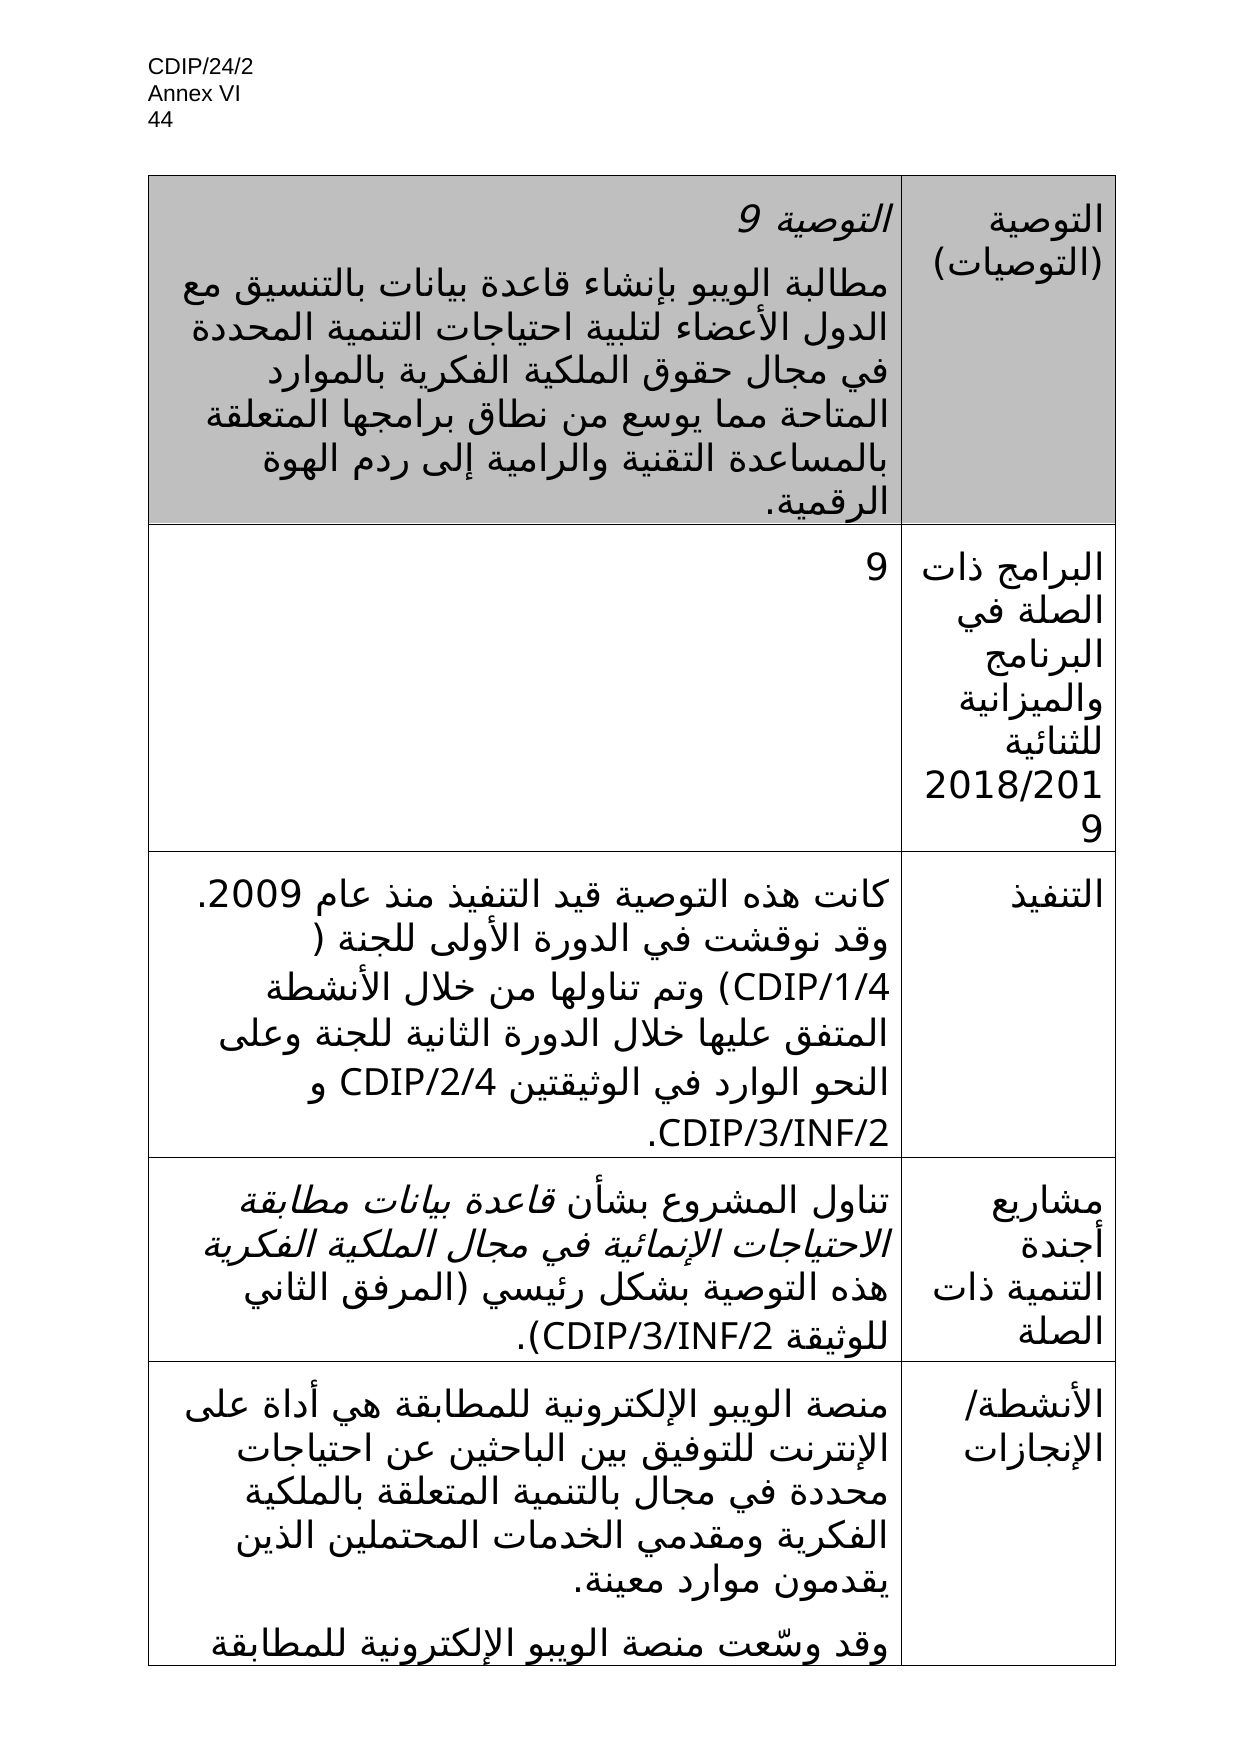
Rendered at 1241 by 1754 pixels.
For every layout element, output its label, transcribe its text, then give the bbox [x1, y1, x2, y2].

table_cell التنفيذ [902, 852, 1115, 1157]
table_cell كانت هذه التوصية قيد التنفيذ منذ عام 2009. وقد نوقشت في الدورة الأولى للجنة (CDIP/1/4) وتم تناولها من خلال الأنشطة المتفق عليها خلال الدورة الثانية للجنة وعلى النحو الوارد في الوثيقتين CDIP/2/4 وCDIP/3/INF/2. [149, 852, 901, 1157]
table_cell 9 [149, 525, 901, 851]
table_cell تناول المشروع بشأن قاعدة بيانات مطابقة الاحتياجات الإنمائية في مجال الملكية الفكرية هذه التوصية بشكل رئيسي (المرفق الثاني للوثيقة CDIP/3/INF/2). [149, 1158, 901, 1361]
table_cell البرامج ذات الصلة في البرنامج والميزانية للثنائية 2018/2019 [902, 525, 1115, 851]
table_cell مشاريع أجندة التنمية ذات الصلة [902, 1158, 1115, 1361]
table_cell الأنشطة/الإنجازات [902, 1362, 1115, 1665]
table_header التوصية (التوصيات) [902, 176, 1115, 523]
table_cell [149, 1362, 901, 1665]
table_header التوصية 9 مطالبة الويبو بإنشاء قاعدة بيانات بالتنسيق مع الدول الأعضاء لتلبية احتياجات التنمية المحددة في مجال حقوق الملكية الفكرية بالموارد المتاحة مما يوسع من نطاق برامجها المتعلقة بالمساعدة التقنية والرامية إلى ردم الهوة الرقمية. [149, 176, 901, 523]
